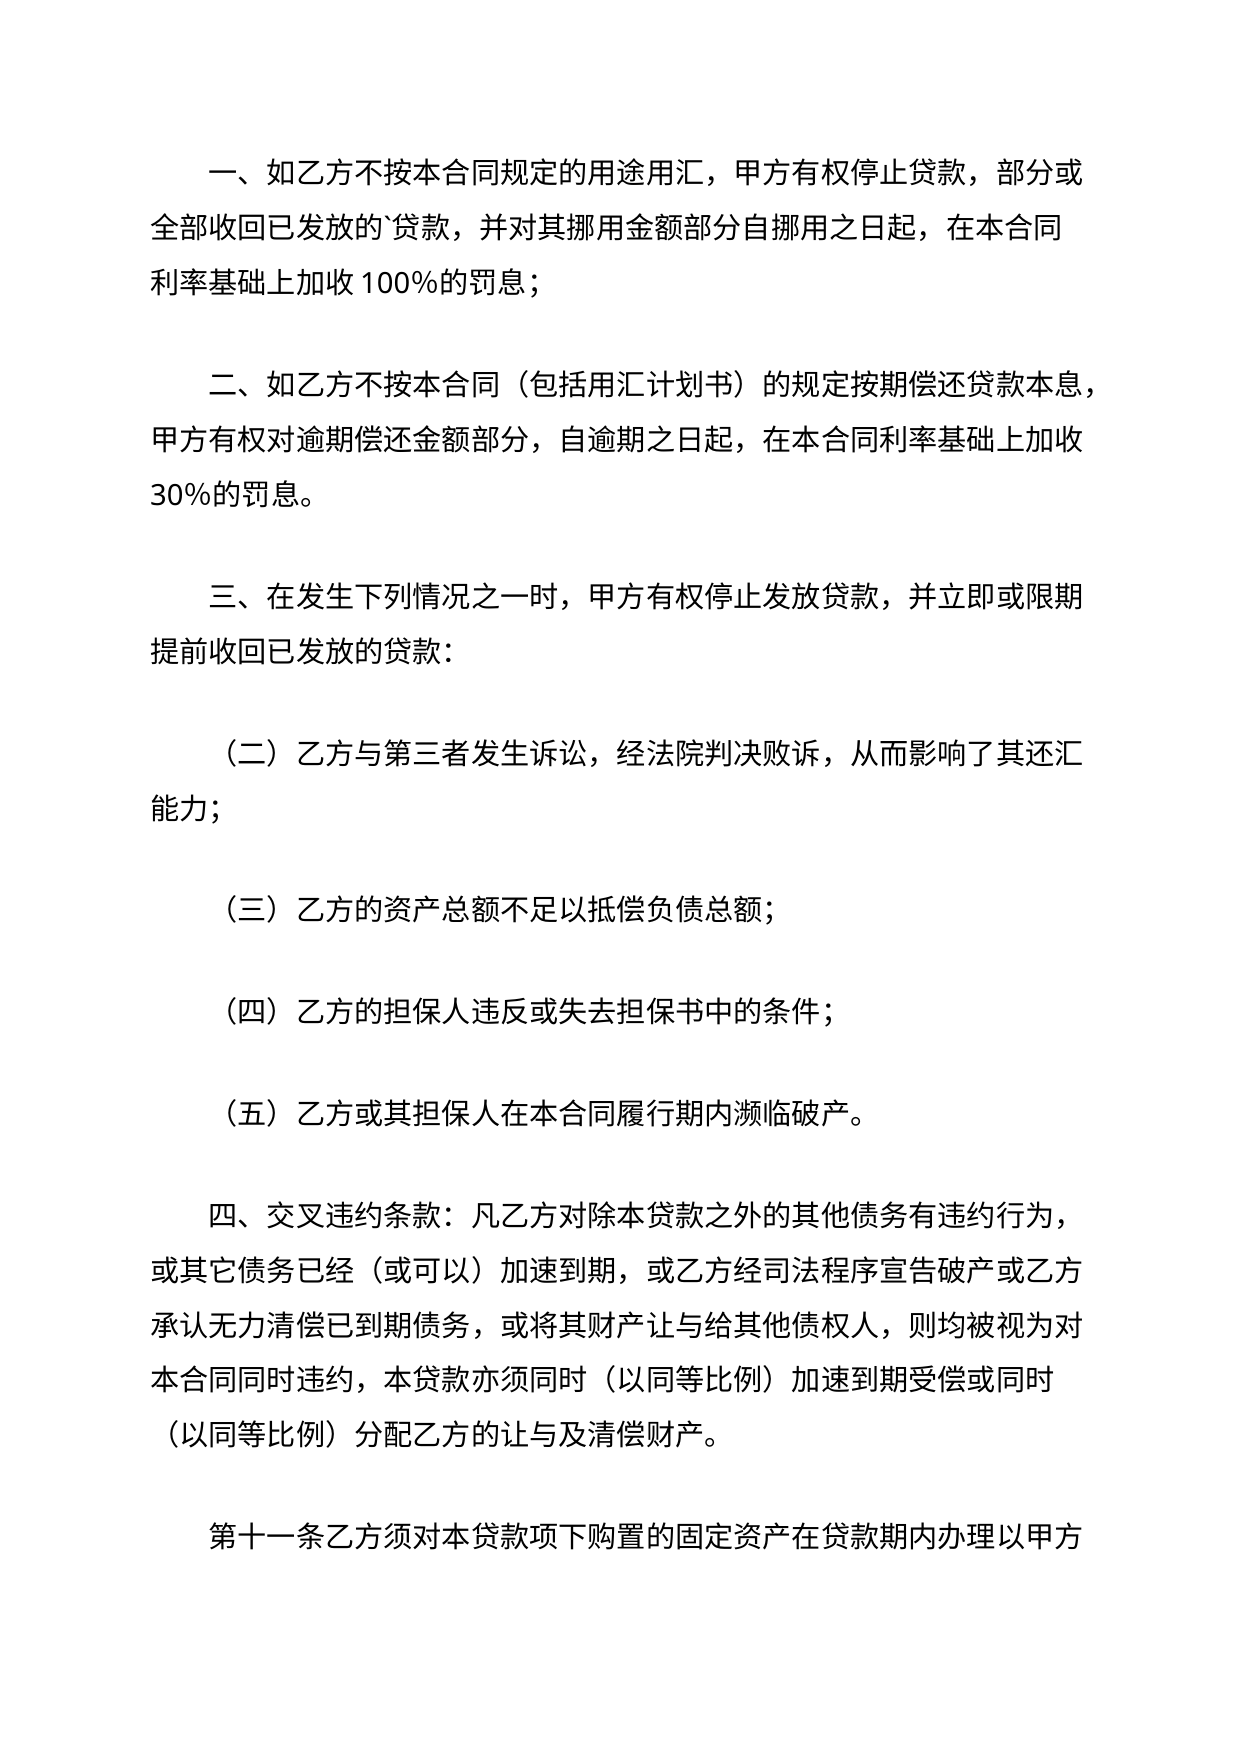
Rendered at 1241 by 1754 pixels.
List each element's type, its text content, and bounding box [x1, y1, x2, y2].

text 四、交叉违约条款：凡乙方对除本贷款之外的其他债务有违约行为，或其它债务已经（或可以）加速到期，或乙方经司法程序宣告破产或乙方承认无力清偿已到期债务，或将其财产让与给其他债权人，则均被视为对本合同同时违约，本贷款亦须同时（以同等比例）加速到期受偿或同时（以同等比例）分配乙方的让与及清偿财产。 [150, 1192, 1090, 1454]
text 一、如乙方不按本合同规定的用途用汇，甲方有权停止贷款，部分或全部收回已发放的`贷款，并对其挪用金额部分自挪用之日起，在本合同利率基础上加收100％的罚息； [150, 150, 1090, 302]
text 三、在发生下列情况之一时，甲方有权停止发放贷款，并立即或限期提前收回已发放的贷款： [150, 574, 1090, 671]
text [150, 1514, 1090, 1556]
text （四）乙方的担保人违反或失去担保书中的条件； [150, 989, 1090, 1031]
text （三）乙方的资产总额不足以抵偿负债总额； [150, 887, 1090, 929]
text （五）乙方或其担保人在本合同履行期内濒临破产。 [150, 1091, 1090, 1133]
text （二）乙方与第三者发生诉讼，经法院判决败诉，从而影响了其还汇能力； [150, 730, 1090, 827]
text 二、如乙方不按本合同（包括用汇计划书）的规定按期偿还贷款本息，甲方有权对逾期偿还金额部分，自逾期之日起，在本合同利率基础上加收30％的罚息。 [150, 362, 1090, 514]
